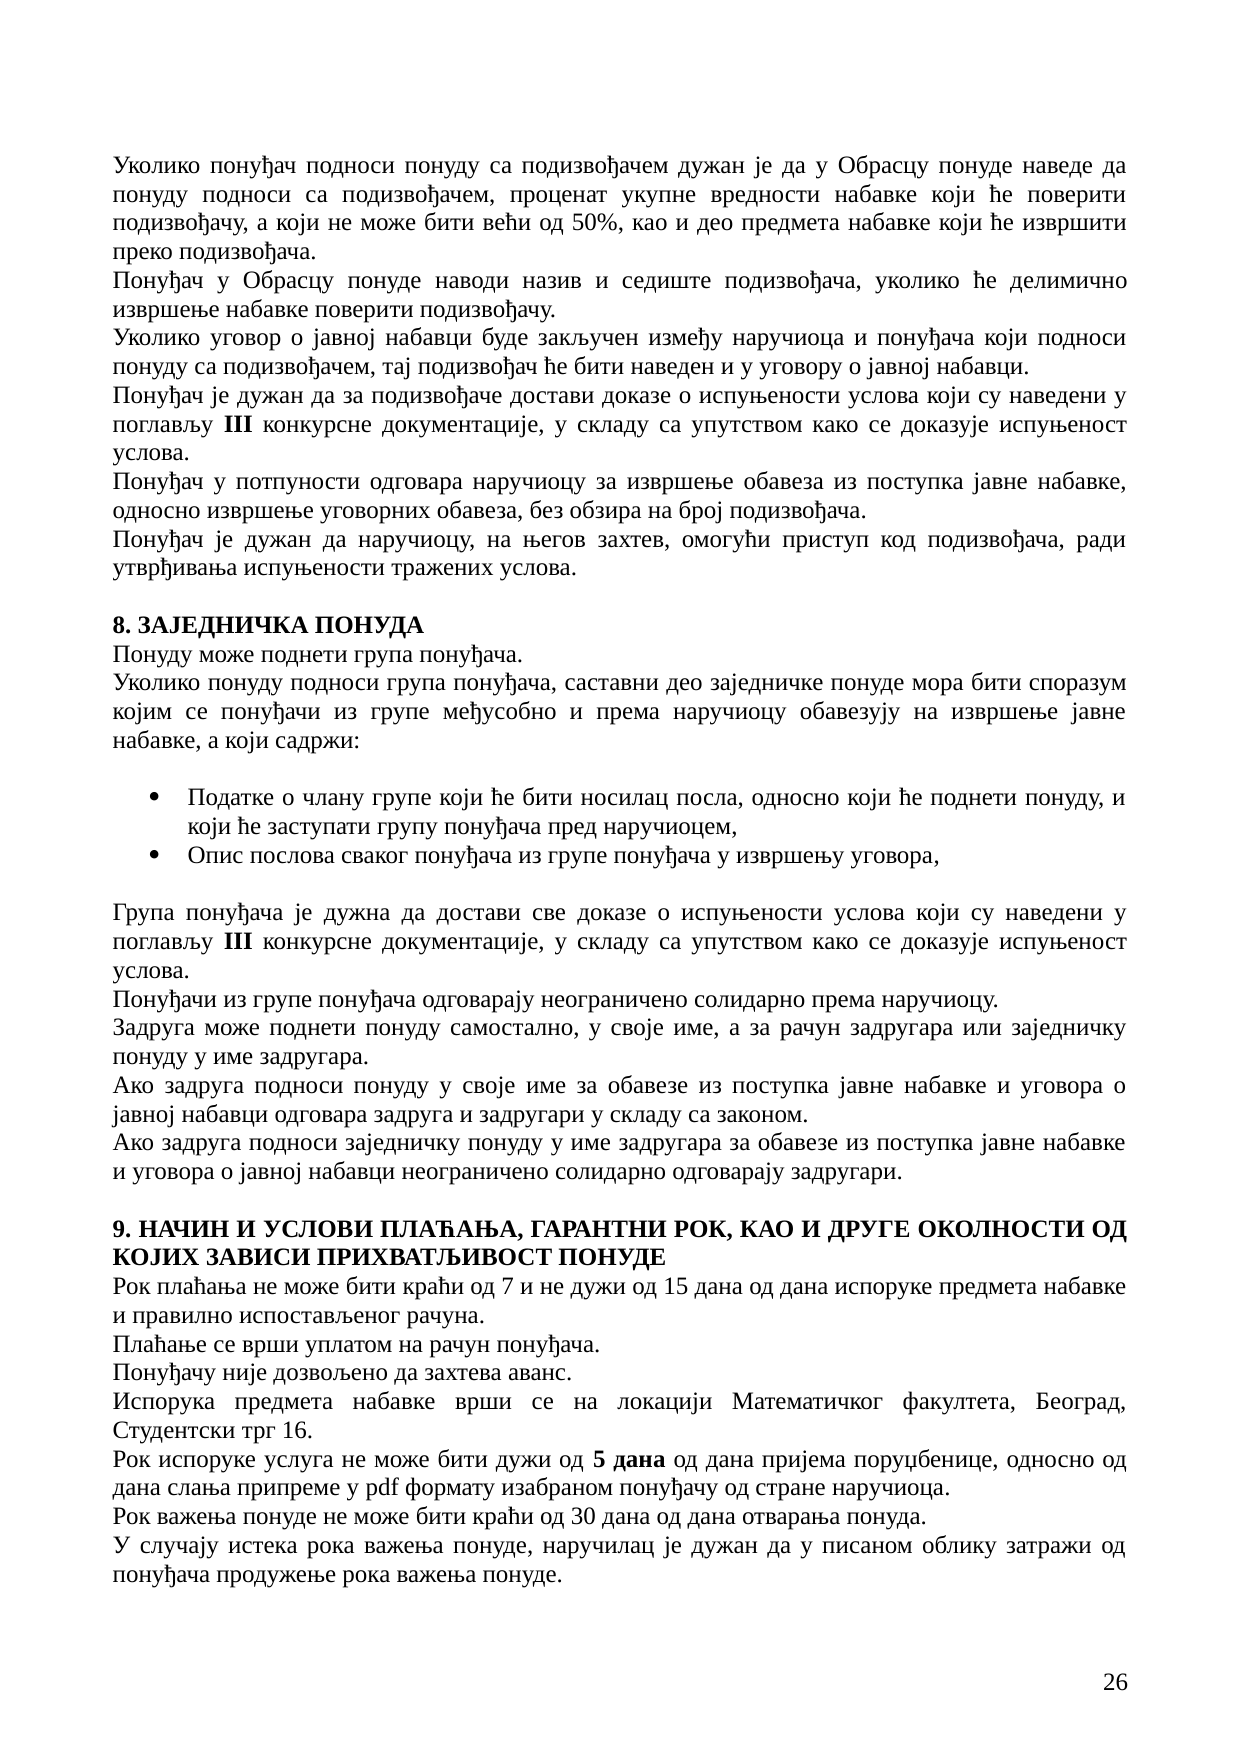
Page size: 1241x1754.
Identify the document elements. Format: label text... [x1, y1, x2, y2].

text Уколико понуду подноси група понуђача, саставни део заједничке понуде мора бити споразум којим се понуђачи из групе међусобно и према наручиоцу обавезују на извршење јавне набавке, а који садржи: [112, 667, 1128, 754]
text 8. ЗАЈЕДНИЧКА ПОНУДА [112, 610, 1128, 639]
text Ако задруга подноси понуду у своје име за обавезе из поступка јавне набавке и уговора о јавној набавци одговара задруга и задругари у складу са законом. [112, 1070, 1128, 1127]
text Понуђач је дужан да за подизвођаче достави доказе о испуњености услова који су наведени у поглављу III конкурсне документације, у складу са упутством како се доказује испуњеност услова. [112, 380, 1128, 466]
text Испорука предмета набавке врши се на локацији Математичког факултета, Београд, Студентски трг 16. [112, 1386, 1128, 1444]
text Уколико уговор о јавној набавци буде закључен између наручиоца и понуђача који подноси понуду са подизвођачем, тај подизвођач ће бити наведен и у уговору о јавној набавци. [112, 322, 1128, 380]
list Опис послова сваког понуђача из групе понуђача у извршењу уговора, [150, 840, 1128, 869]
text Понуђач у потпуности одговара наручиоцу за извршење обавеза из поступка јавне набавке, односно извршење уговорних обавеза, без обзира на број подизвођача. [112, 466, 1128, 524]
text Рок плаћања не може бити краћи од 7 и не дужи од 15 дана од дана испоруке предмета набавке и правилно испостављеног рачуна. [112, 1271, 1128, 1329]
text Плаћање се врши уплатом на рачун понуђача. [112, 1329, 1128, 1357]
text Понуђачу није дозвољено да захтева аванс. [112, 1357, 1128, 1386]
list Податке о члану групе који ће бити носилац посла, односно који ће поднети понуду, и који ће заступати групу понуђача пред наручиоцем, [150, 782, 1128, 840]
text Задруга може поднети понуду самостално, у своје име, а за рачун задругара или заједничку понуду у име задругара. [112, 1012, 1128, 1070]
text Ако задруга подноси заједничку понуду у име задругара за обавезе из поступка јавне набавке и уговора о јавној набавци неограничено солидарно одговарају задругари. [112, 1127, 1128, 1185]
text 9. НАЧИН И УСЛОВИ ПЛАЋАЊА, ГАРАНТНИ РОК, КАО И ДРУГЕ ОКОЛНОСТИ ОД КОЈИХ ЗАВИСИ ПРИХВАТЉИВОСТ ПОНУДЕ [112, 1214, 1128, 1271]
text Рок важења понуде не може бити краћи од 30 дана од дана отварања понуда. [112, 1501, 1128, 1530]
text Група понуђача је дужна да достави све доказе о испуњености услова који су наведени у поглављу III конкурсне документације, у складу са упутством како се доказује испуњеност услова. [112, 897, 1128, 984]
text Понуђач је дужан да наручиоцу, на његов захтев, омогући приступ код подизвођача, ради утврђивања испуњености тражених услова. [112, 524, 1128, 581]
text Понуђач у Обрасцу понуде наводи назив и седиште подизвођача, уколико ће делимично извршење набавке поверити подизвођачу. [112, 265, 1128, 322]
text Рок испоруке услуга не може бити дужи од 5 дана од дана пријема поруџбенице, односно од дана слања припреме у pdf формату изабраном понуђачу од стране наручиоца. [112, 1444, 1128, 1501]
text Уколико понуђач подноси понуду са подизвођачем дужан је да у Обрасцу понуде наведе да понуду подноси са подизвођачем, проценат укупне вредности набавке који ће поверити подизвођачу, а који не може бити већи од 50%, као и део предмета набавке који ће извршити преко подизвођача. [112, 150, 1128, 265]
text Понуђачи из групе понуђача одговарају неограничено солидарно према наручиоцу. [112, 984, 1128, 1012]
text Понуду може поднети група понуђача. [112, 639, 1128, 667]
text У случају истека рока важења понуде, наручилац је дужан да у писаном облику затражи од понуђача продужење рока важења понуде. [112, 1530, 1128, 1587]
